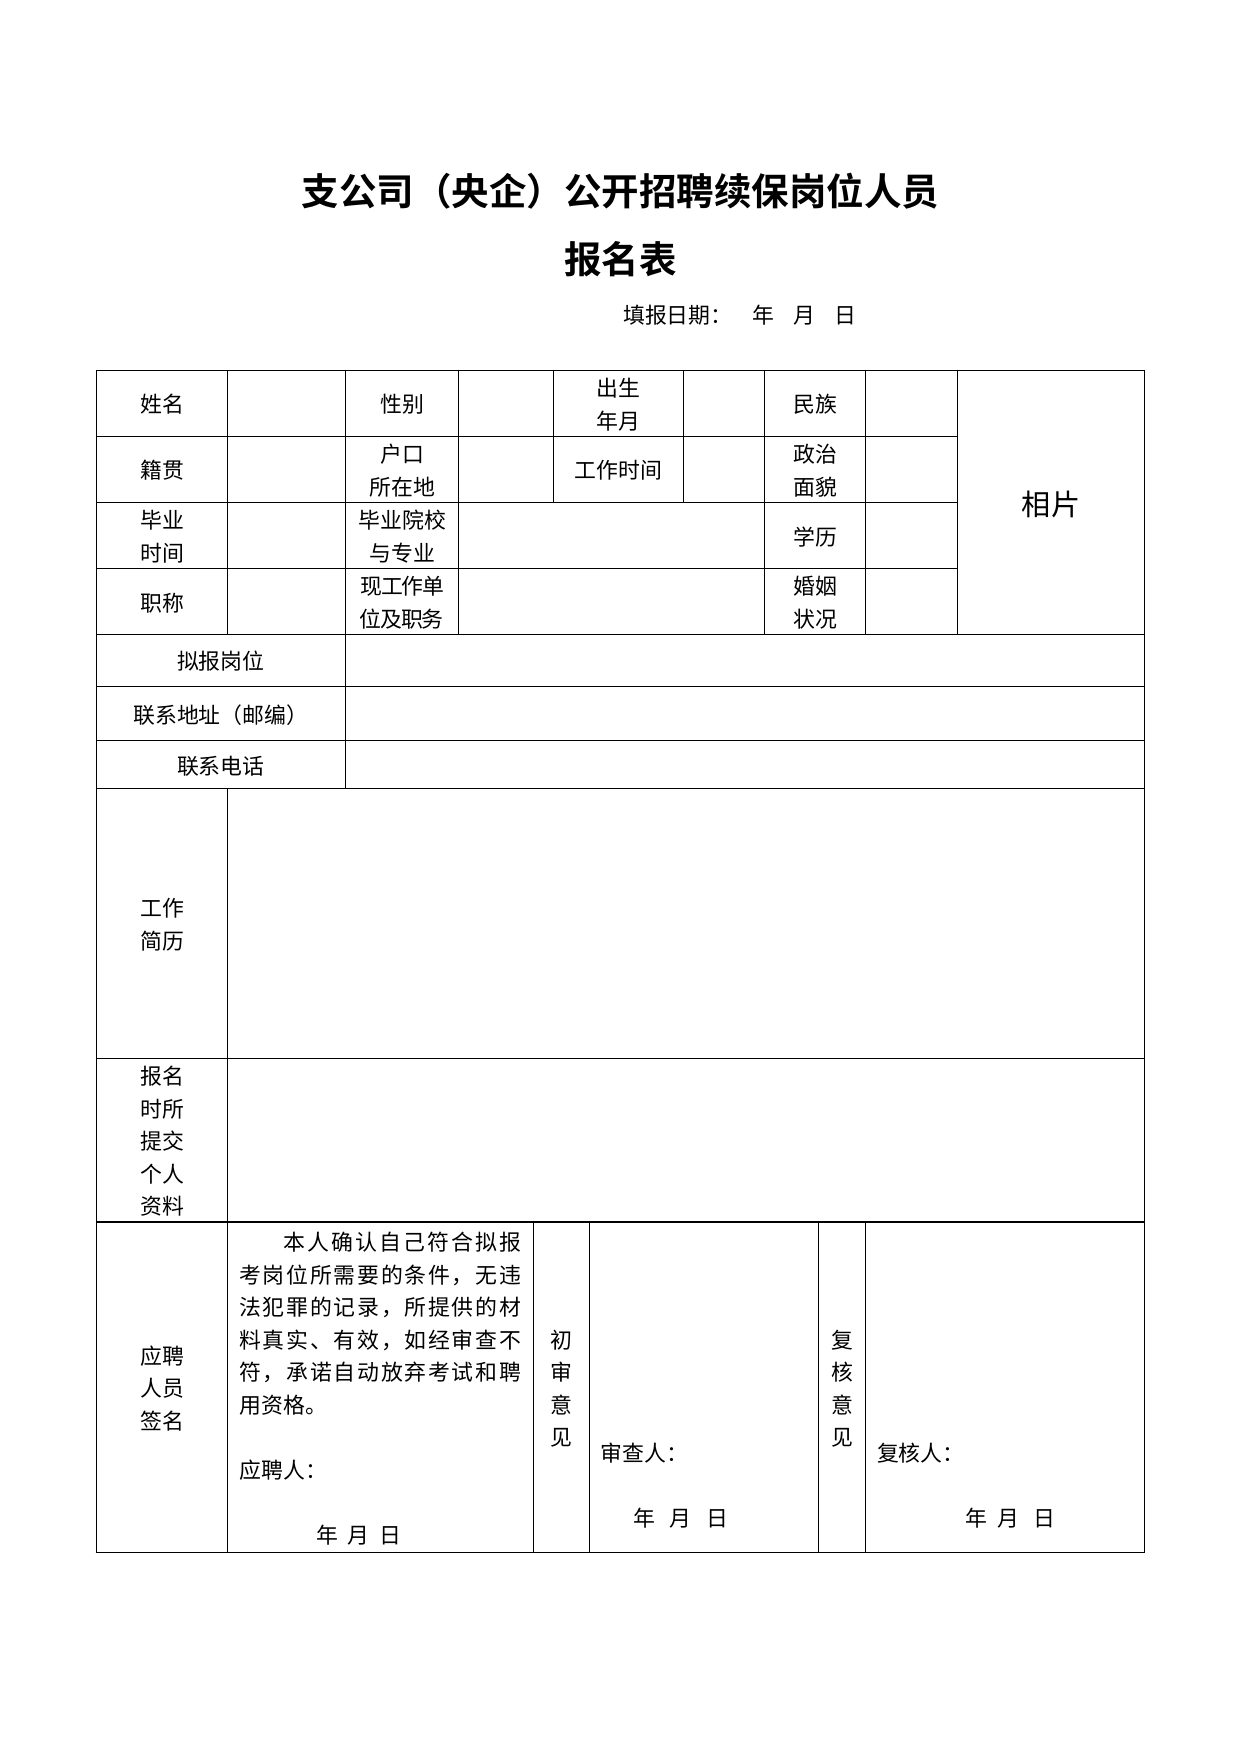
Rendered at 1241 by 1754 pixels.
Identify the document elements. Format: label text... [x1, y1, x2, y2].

table_cell [866, 569, 957, 634]
table_header [459, 371, 553, 436]
text 填报日期： 年 月 日 [187, 298, 1053, 329]
table_cell 职称 [97, 569, 227, 634]
table_cell [346, 635, 1144, 686]
table_cell [866, 437, 957, 502]
table_cell [346, 687, 1144, 740]
table_cell 初审意见 [534, 1223, 589, 1552]
table_cell 现工作单位及职务 [346, 569, 458, 634]
table_cell 应聘 人员 签名 [97, 1223, 227, 1552]
table_cell [228, 437, 345, 502]
table_header 出生 年月 [554, 371, 683, 436]
table_cell 户口 所在地 [346, 437, 458, 502]
table_cell [459, 503, 764, 568]
table_cell [684, 437, 764, 502]
table_cell [346, 741, 1144, 788]
table_cell [459, 569, 764, 634]
table_header [866, 371, 957, 436]
table_cell 工作 简历 [97, 789, 227, 1058]
table_cell 毕业 时间 [97, 503, 227, 568]
table_cell 婚姻 状况 [765, 569, 865, 634]
table_header 性别 [346, 371, 458, 436]
table_cell [228, 1059, 1144, 1221]
table_header 相片 [958, 371, 1144, 634]
text 支公司（央企）公开招聘续保岗位人员 [187, 162, 1053, 216]
table_cell 毕业院校与专业 [346, 503, 458, 568]
table_cell 联系地址（邮编） [97, 687, 345, 740]
table_cell [228, 503, 345, 568]
table_cell 政治 面貌 [765, 437, 865, 502]
table_cell [228, 569, 345, 634]
table_cell 籍贯 [97, 437, 227, 502]
table_cell 联系电话 [97, 741, 345, 788]
table_cell 学历 [765, 503, 865, 568]
table_cell 本人确认自己符合拟报考岗位所需要的条件，无违法犯罪的记录，所提供的材料真实、有效，如经审查不符，承诺自动放弃考试和聘用资格。 应聘人： 年 月 日 [228, 1223, 533, 1552]
text 报名表 [187, 230, 1053, 284]
table_header 民族 [765, 371, 865, 436]
table_cell 审查人： 年 月 日 [590, 1223, 818, 1552]
table_cell [459, 437, 553, 502]
table_header 姓名 [97, 371, 227, 436]
table_header [684, 371, 764, 436]
table_cell 复核意见 [819, 1223, 865, 1552]
table_cell 拟报岗位 [97, 635, 345, 686]
table_cell [228, 789, 1144, 1058]
table_cell 复核人： 年 月 日 [866, 1223, 1144, 1552]
table_header [228, 371, 345, 436]
table_cell 报名 时所 提交 个人 资料 [97, 1059, 227, 1221]
table_cell [866, 503, 957, 568]
table_cell 工作时间 [554, 437, 683, 502]
